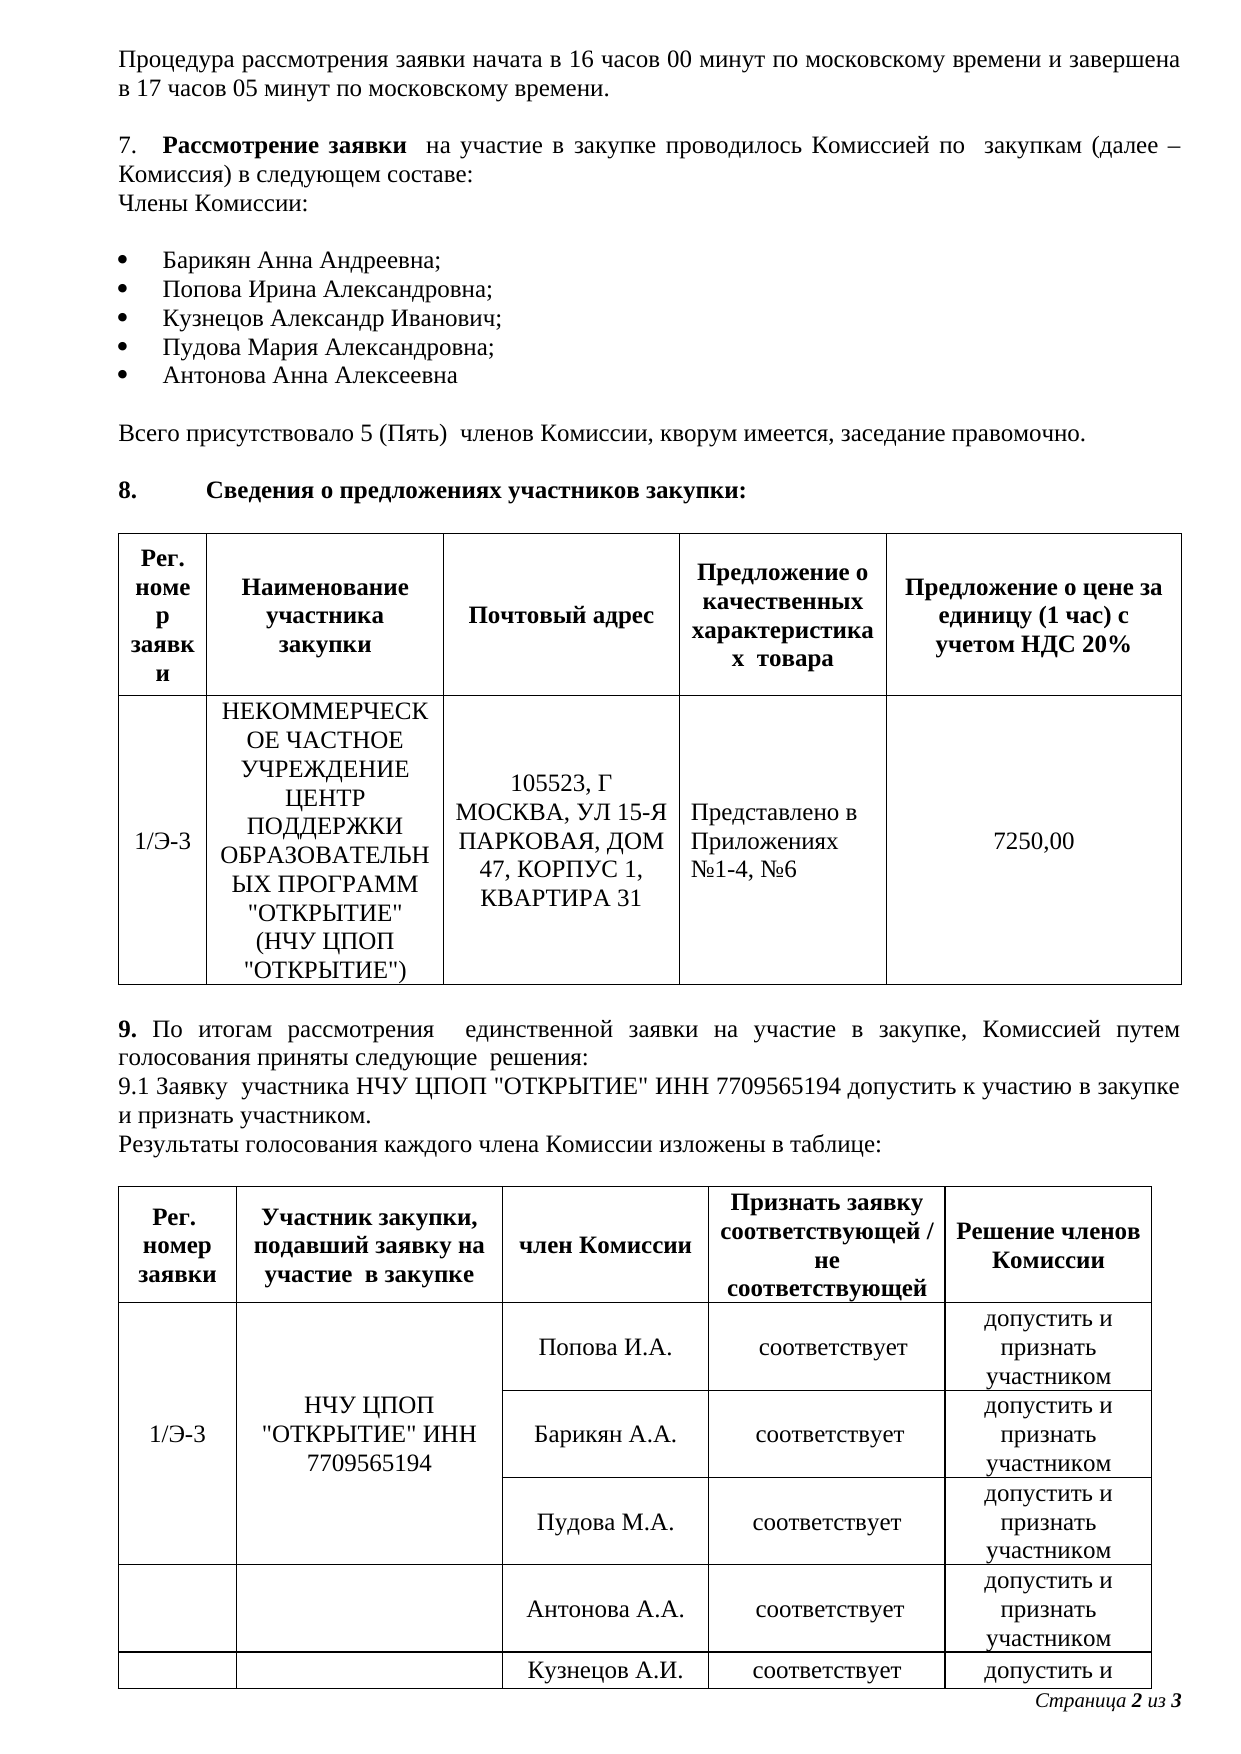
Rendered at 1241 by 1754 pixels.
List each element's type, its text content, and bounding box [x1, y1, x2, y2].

table_header Наименование участника закупки [207, 534, 443, 695]
table_header Рег. номер заявки [119, 1187, 236, 1302]
table_cell [237, 1653, 502, 1687]
table_cell Попова И.А. [503, 1303, 708, 1389]
list Рассмотрение заявки на участие в закупке проводилось Комиссией по закупкам (далее – Комиссия) в следующем составе: [118, 131, 1181, 188]
table_cell Барикян А.А. [503, 1391, 708, 1477]
table_cell 1/Э-3 [119, 1303, 236, 1564]
table_cell Представлено в Приложениях №1-4, №6 [680, 696, 886, 984]
table_cell 1/Э-3 [119, 696, 206, 984]
table_cell [237, 1565, 502, 1651]
table_cell НЕКОММЕРЧЕСКОЕ ЧАСТНОЕ УЧРЕЖДЕНИЕ ЦЕНТР ПОДДЕРЖКИ ОБРАЗОВАТЕЛЬНЫХ ПРОГРАММ "ОТКРЫТИЕ" (НЧУ ЦПОП "ОТКРЫТИЕ") [207, 696, 443, 984]
table_cell соответствует [709, 1478, 944, 1564]
table_header Признать заявку соответствующей / не соответствующей [709, 1187, 944, 1302]
table_cell Антонова А.А. [503, 1565, 708, 1651]
table_cell [119, 1653, 236, 1687]
table_cell соответствует [709, 1303, 944, 1389]
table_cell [946, 1565, 1151, 1651]
table_cell [119, 1565, 236, 1651]
list Пудова Мария Александровна; [118, 332, 1181, 361]
text 9.1 Заявку участника НЧУ ЦПОП "ОТКРЫТИЕ" ИНН 7709565194 допустить к участию в закупке и признать участником. [118, 1071, 1181, 1129]
text Процедура рассмотрения заявки начата в 16 часов 00 минут по московскому времени и завершена в 17 часов 05 минут по московскому времени. [118, 44, 1181, 102]
table_header член Комиссии [503, 1187, 708, 1302]
table_cell 105523, Г МОСКВА, УЛ 15-Я ПАРКОВАЯ, ДОМ 47, КОРПУС 1, КВАРТИРА 31 [444, 696, 679, 984]
table_cell допустить и признать участником [946, 1478, 1151, 1564]
list Попова Ирина Александровна; [118, 274, 1181, 303]
table_cell соответствует [709, 1565, 944, 1651]
table_header Почтовый адрес [444, 534, 679, 695]
table_cell соответствует [709, 1391, 944, 1477]
table_header Решение членов Комиссии [946, 1187, 1151, 1302]
table_header Предложение о цене за единицу (1 час) с учетом НДС 20% [887, 534, 1181, 695]
list Кузнецов Александр Иванович; [118, 303, 1181, 332]
table_cell допустить и признать участником [946, 1391, 1151, 1477]
table_cell соответствует [709, 1653, 944, 1687]
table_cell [946, 1653, 1151, 1687]
list Антонова Анна Алексеевна [118, 361, 1181, 389]
text Всего присутствовало 5 (Пять) членов Комиссии, кворум имеется, заседание правомочно. [118, 418, 1181, 447]
table_cell Пудова М.А. [503, 1478, 708, 1564]
table_cell НЧУ ЦПОП "ОТКРЫТИЕ" ИНН 7709565194 [237, 1303, 502, 1564]
table_cell Кузнецов А.И. [503, 1653, 708, 1687]
text 9. По итогам рассмотрения единственной заявки на участие в закупке, Комиссией путем голосования приняты следующие решения: [118, 1014, 1181, 1071]
text Результаты голосования каждого члена Комиссии изложены в таблице: [118, 1129, 1181, 1157]
table_header Рег. номер заявки [119, 534, 206, 695]
table_cell допустить и признать участником [946, 1303, 1151, 1389]
text Члены Комиссии: [118, 188, 1181, 217]
table_cell 7250,00 [887, 696, 1181, 984]
list Барикян Анна Андреевна; [118, 246, 1181, 274]
list Сведения о предложениях участников закупки: [118, 476, 1181, 504]
table_header Предложение о качественных характеристиках товара [680, 534, 886, 695]
table_header Участник закупки, подавший заявку на участие в закупке [237, 1187, 502, 1302]
